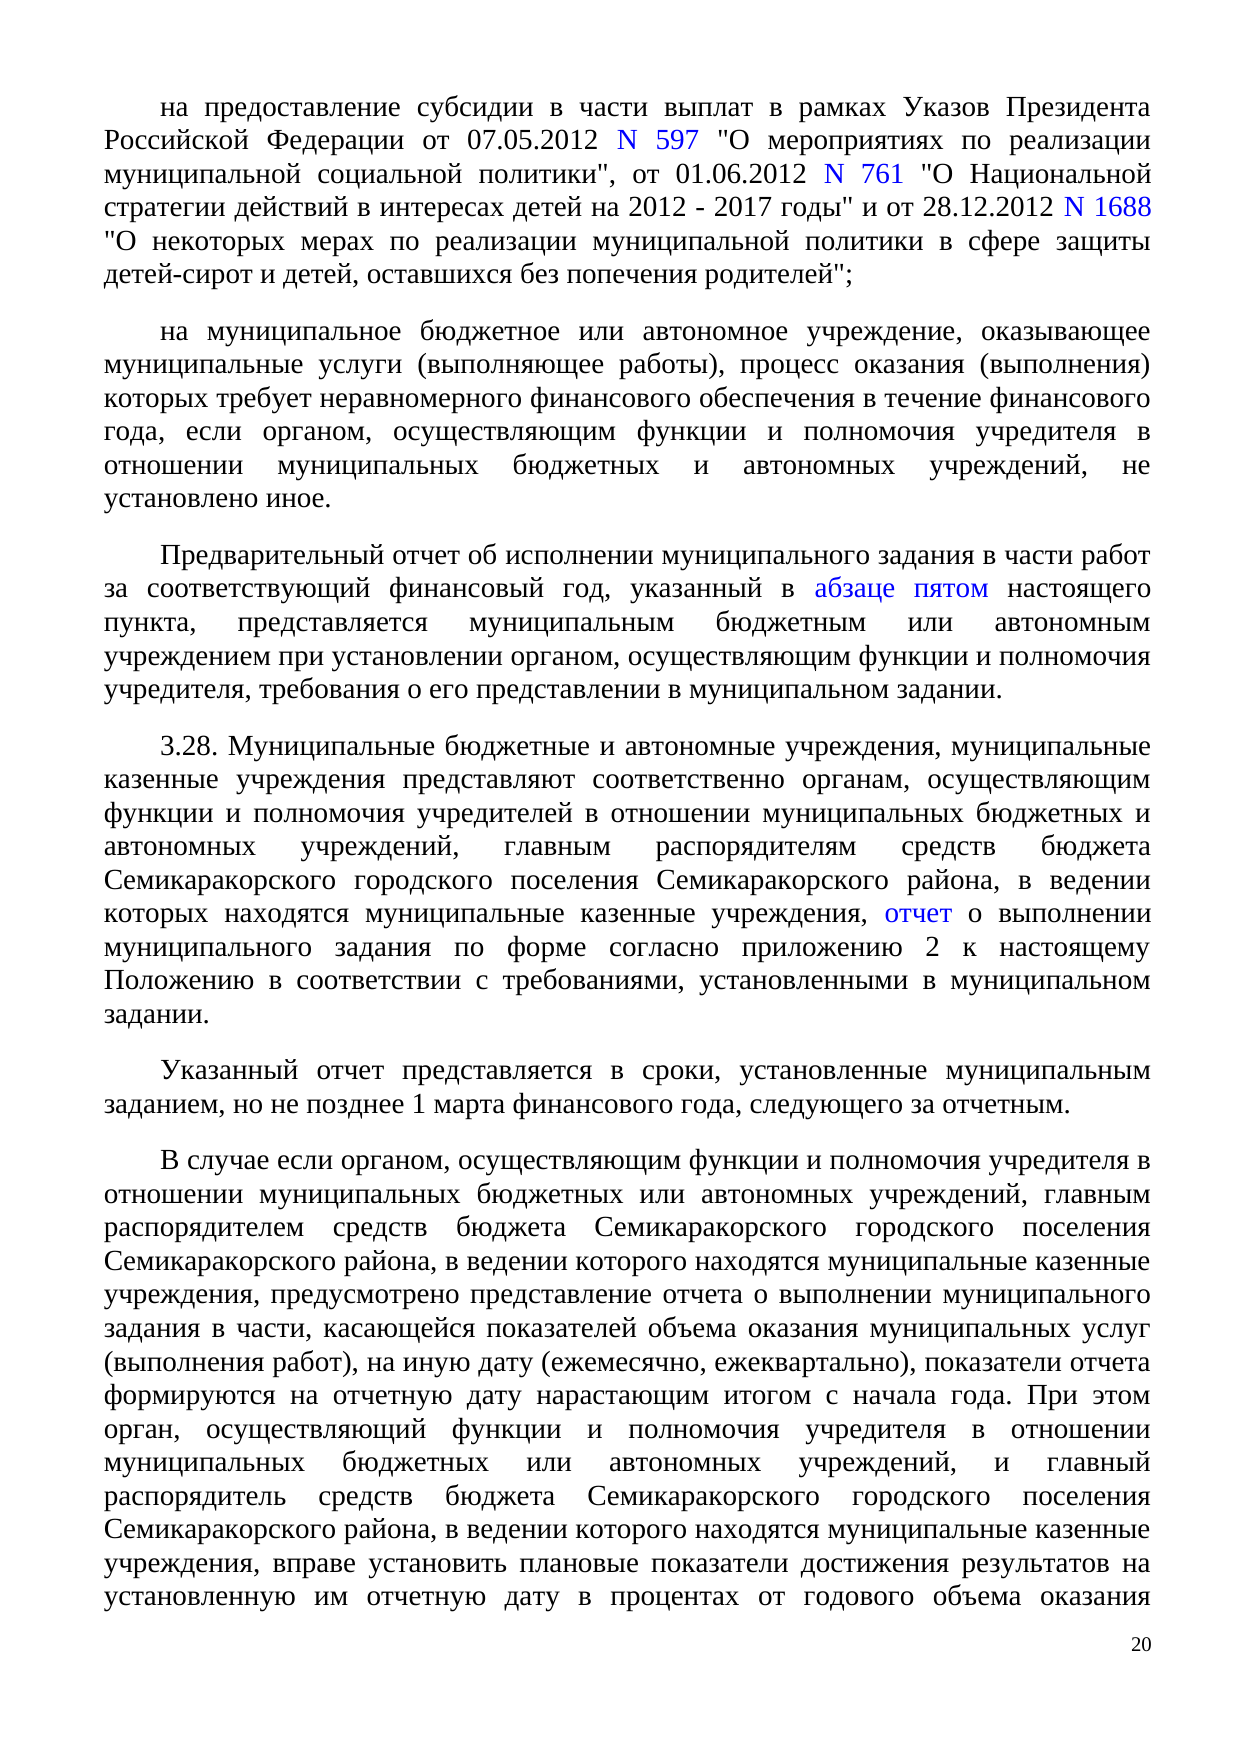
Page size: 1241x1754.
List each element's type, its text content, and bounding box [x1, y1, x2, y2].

text на муниципальное бюджетное или автономное учреждение, оказывающее муниципальные услуги (выполняющее работы), процесс оказания (выполнения) которых требует неравномерного финансового обеспечения в течение финансового года, если органом, осуществляющим функции и полномочия учредителя в отношении муниципальных бюджетных и автономных учреждений, не установлено иное. [103, 313, 1152, 514]
text на предоставление субсидии в части выплат в рамках Указов Президента Российской Федерации от 07.05.2012 N 597 "О мероприятиях по реализации муниципальной социальной политики", от 01.06.2012 N 761 "О Национальной стратегии действий в интересах детей на 2012 - 2017 годы" и от 28.12.2012 N 1688 "О некоторых мерах по реализации муниципальной политики в сфере защиты детей-сирот и детей, оставшихся без попечения родителей"; [103, 89, 1152, 290]
text 3.28. Муниципальные бюджетные и автономные учреждения, муниципальные казенные учреждения представляют соответственно органам, осуществляющим функции и полномочия учредителей в отношении муниципальных бюджетных и автономных учреждений, главным распорядителям средств бюджета Семикаракорского городского поселения Семикаракорского района, в ведении которых находятся муниципальные казенные учреждения, отчет о выполнении муниципального задания по форме согласно приложению 2 к настоящему Положению в соответствии с требованиями, установленными в муниципальном задании. [103, 728, 1152, 1029]
text Предварительный отчет об исполнении муниципального задания в части работ за соответствующий финансовый год, указанный в абзаце пятом настоящего пункта, представляется муниципальным бюджетным или автономным учреждением при установлении органом, осуществляющим функции и полномочия учредителя, требования о его представлении в муниципальном задании. [103, 537, 1152, 705]
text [103, 1142, 1152, 1612]
text Указанный отчет представляется в сроки, установленные муниципальным заданием, но не позднее 1 марта финансового года, следующего за отчетным. [103, 1052, 1152, 1119]
